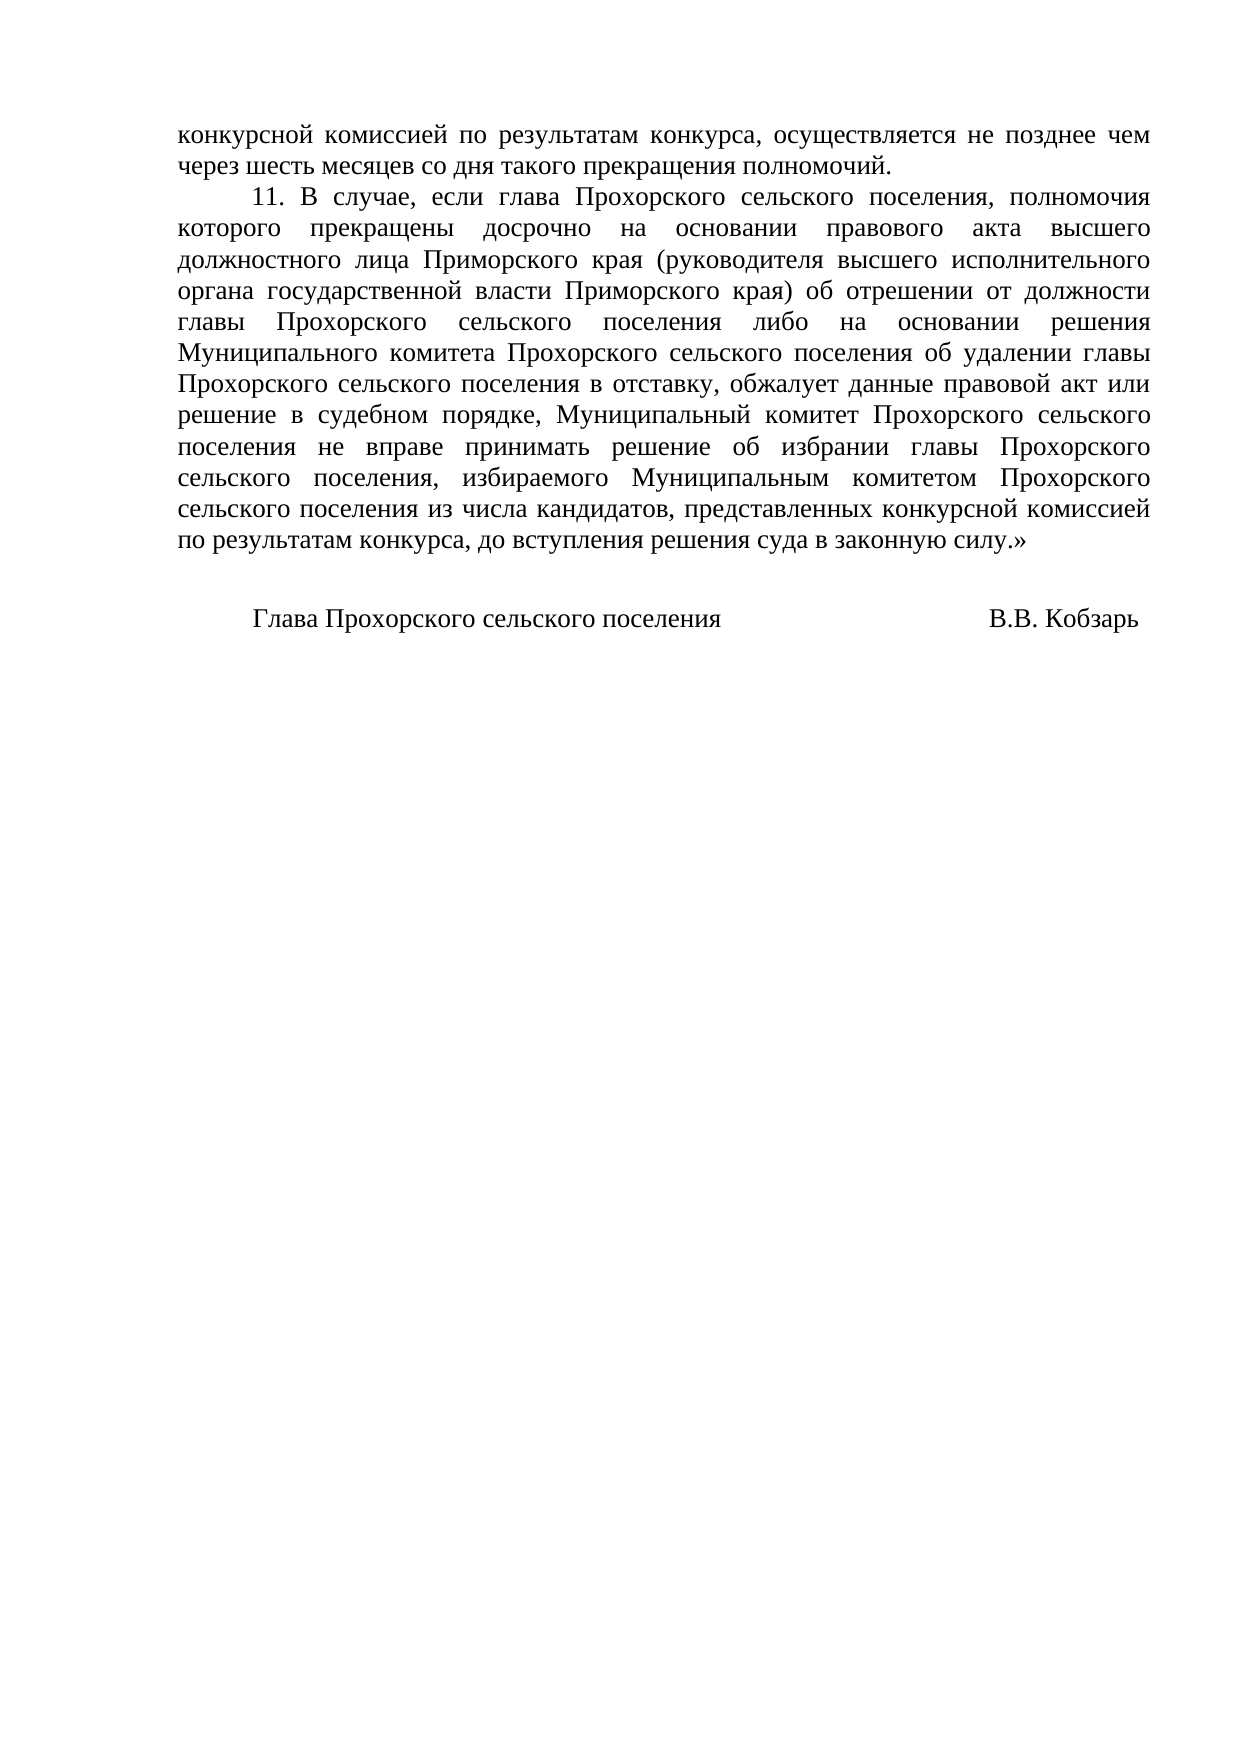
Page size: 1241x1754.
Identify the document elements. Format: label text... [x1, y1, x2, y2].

list 11. В случае, если глава Прохорского сельского поселения, полномочия которого прекращены досрочно на основании правового акта высшего должностного лица Приморского края (руководителя высшего исполнительного органа государственной власти Приморского края) об отрешении от должности главы Прохорского сельского поселения либо на основании решения Муниципального комитета Прохорского сельского поселения об удалении главы Прохорского сельского поселения в отставку, обжалует данные правовой акт или решение в судебном порядке, Муниципальный комитет Прохорского сельского поселения не вправе принимать решение об избрании главы Прохорского сельского поселения, избираемого Муниципальным комитетом Прохорского сельского поселения из числа кандидатов, представленных конкурсной комиссией по результатам конкурса, до вступления решения суда в законную силу.» [177, 180, 1152, 554]
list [177, 118, 1152, 180]
text Глава Прохорского сельского поселения В.В. Кобзарь [252, 602, 1152, 633]
